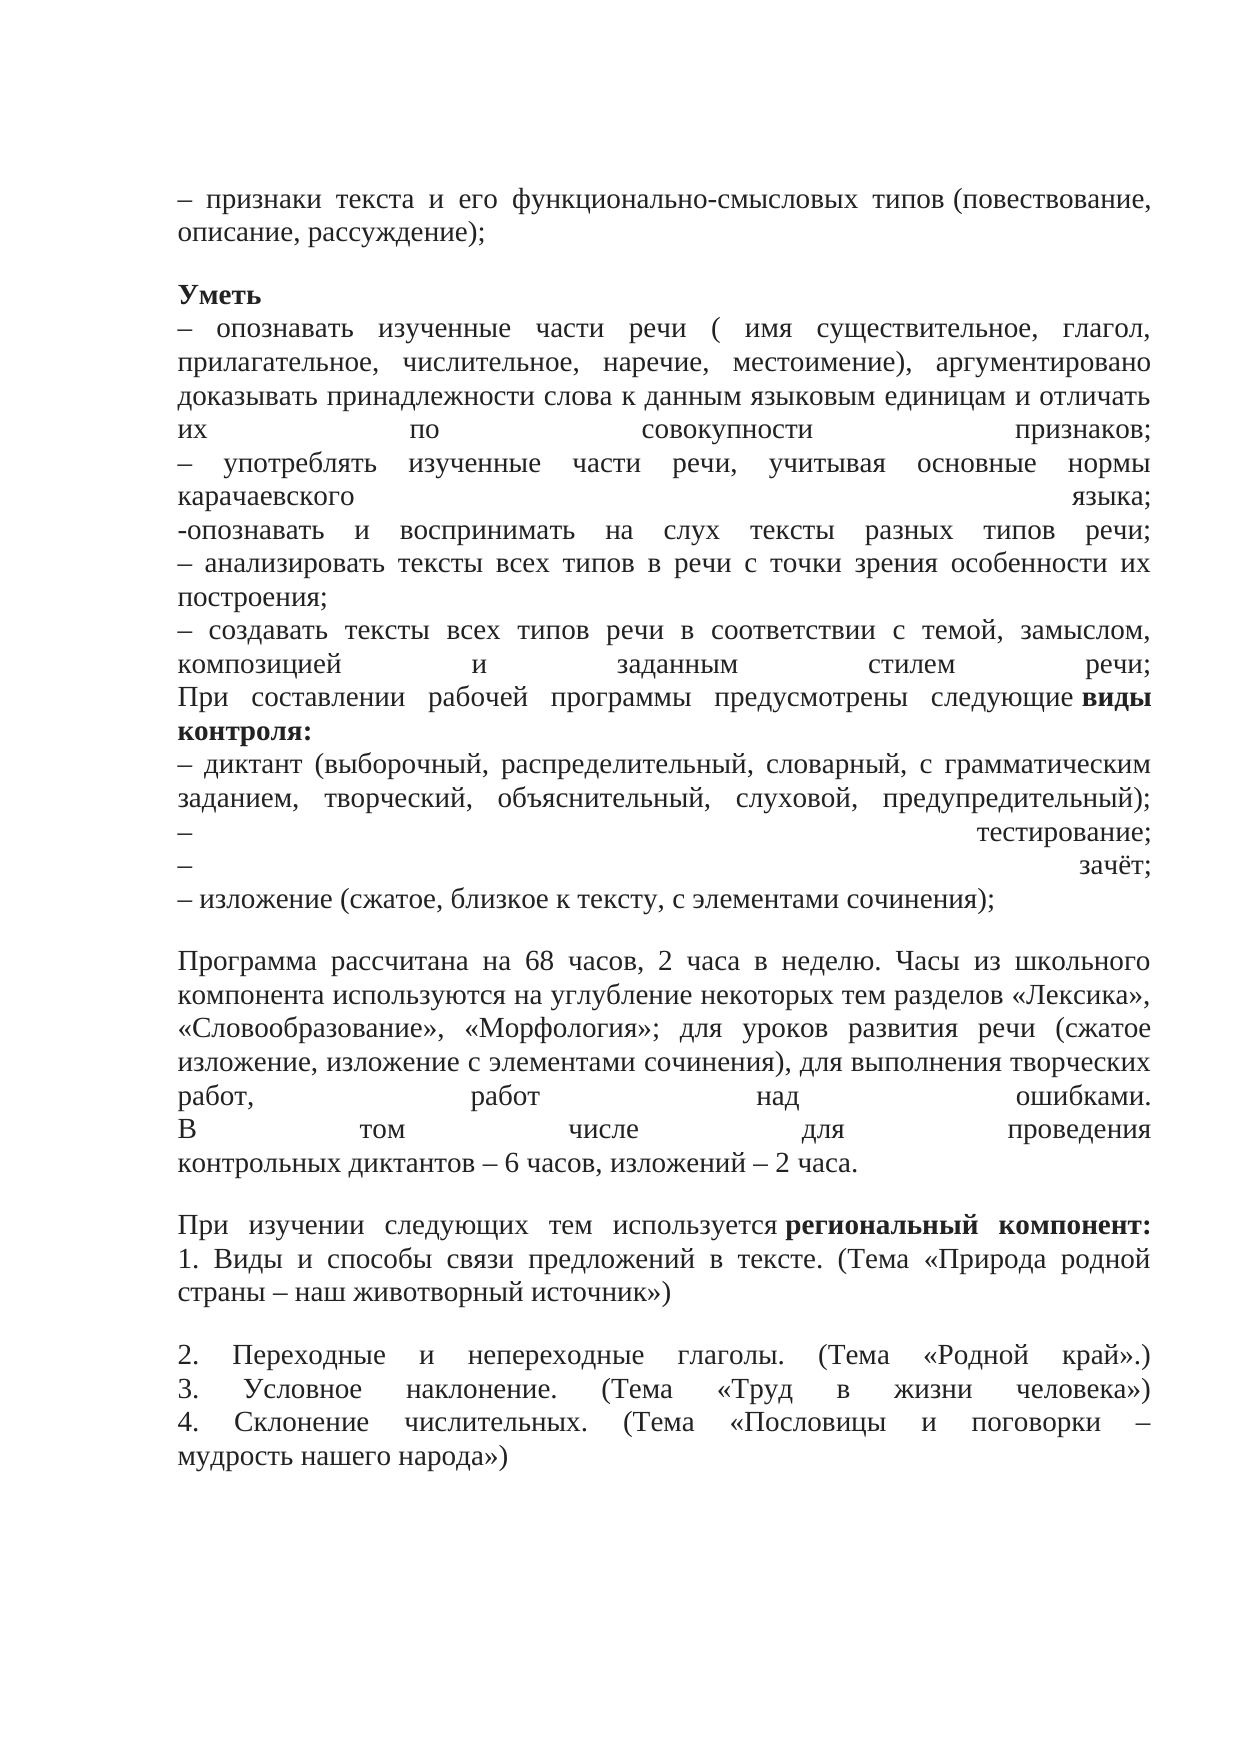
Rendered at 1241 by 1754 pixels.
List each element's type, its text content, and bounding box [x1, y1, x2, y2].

text При изучении следующих тем используется региональный компонент: 1. Виды и способы связи предложений в тексте. (Тема «Природа родной страны – наш животворный источник») [177, 1207, 1152, 1308]
text Уметь – опознавать изученные части речи ( имя существительное, глагол, прилагательное, числительное, наречие, местоимение), аргументировано доказывать принадлежности слова к данным языковым единицам и отличать их по совокупности признаков; – употреблять изученные части речи, учитывая основные нормы карачаевского языка; -опознавать и воспринимать на слух тексты разных типов речи; – анализировать тексты всех типов в речи с точки зрения особенности их построения; – создавать тексты всех типов речи в соответствии с темой, замыслом, композицией и заданным стилем речи; При составлении рабочей программы предусмотрены следующие виды контроля: – диктант (выборочный, распределительный, словарный, с грамматическим заданием, творческий, объяснительный, слуховой, предупредительный); – тестирование; – зачёт; – изложение (сжатое, близкое к тексту, с элементами сочинения); [177, 277, 1152, 914]
text – признаки текста и его функционально-смысловых типов (повествование, описание, рассуждение); [177, 181, 1152, 248]
text Программа рассчитана на 68 часов, 2 часа в неделю. Часы из школьного компонента используются на углубление некоторых тем разделов «Лексика», «Словообразование», «Морфология»; для уроков развития речи (сжатое изложение, изложение с элементами сочинения), для выполнения творческих работ, работ над ошибками. В том числе для проведения контрольных диктантов – 6 часов, изложений – 2 часа. [177, 943, 1152, 1178]
text 2. Переходные и непереходные глаголы. (Тема «Родной край».) 3. Условное наклонение. (Тема «Труд в жизни человека») 4. Склонение числительных. (Тема «Пословицы и поговорки – мудрость нашего народа») [177, 1337, 1152, 1471]
